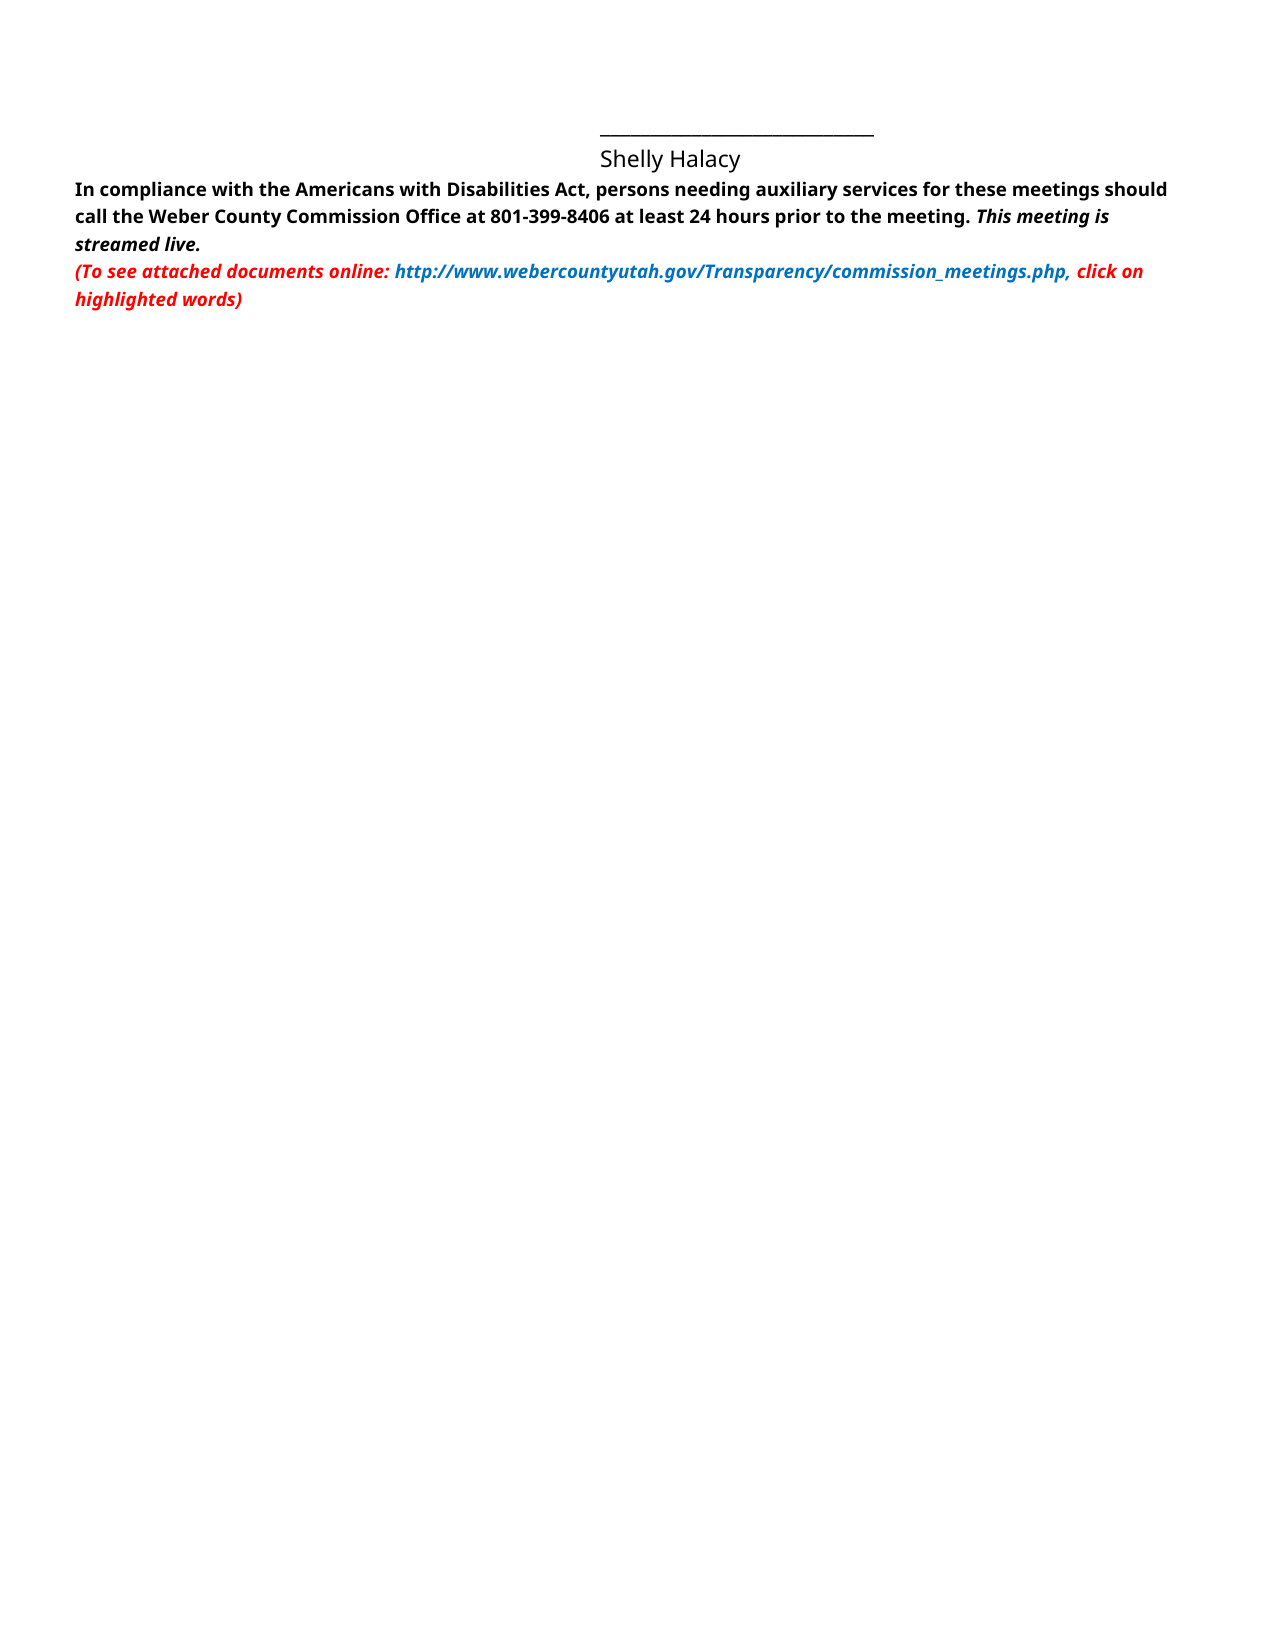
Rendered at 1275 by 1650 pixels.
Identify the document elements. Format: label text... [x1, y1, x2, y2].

text ___________________________ [75, 109, 1200, 140]
text (To see attached documents online: http://www.webercountyutah.gov/Transparency/commission_meetings.php, click on highlighted words) [75, 259, 1200, 312]
text In compliance with the Americans with Disabilities Act, persons needing auxiliary services for these meetings should call the Weber County Commission Office at 801-399-8406 at least 24 hours prior to the meeting. This meeting is streamed live. [75, 176, 1200, 257]
text Shelly Halacy [75, 142, 1200, 174]
